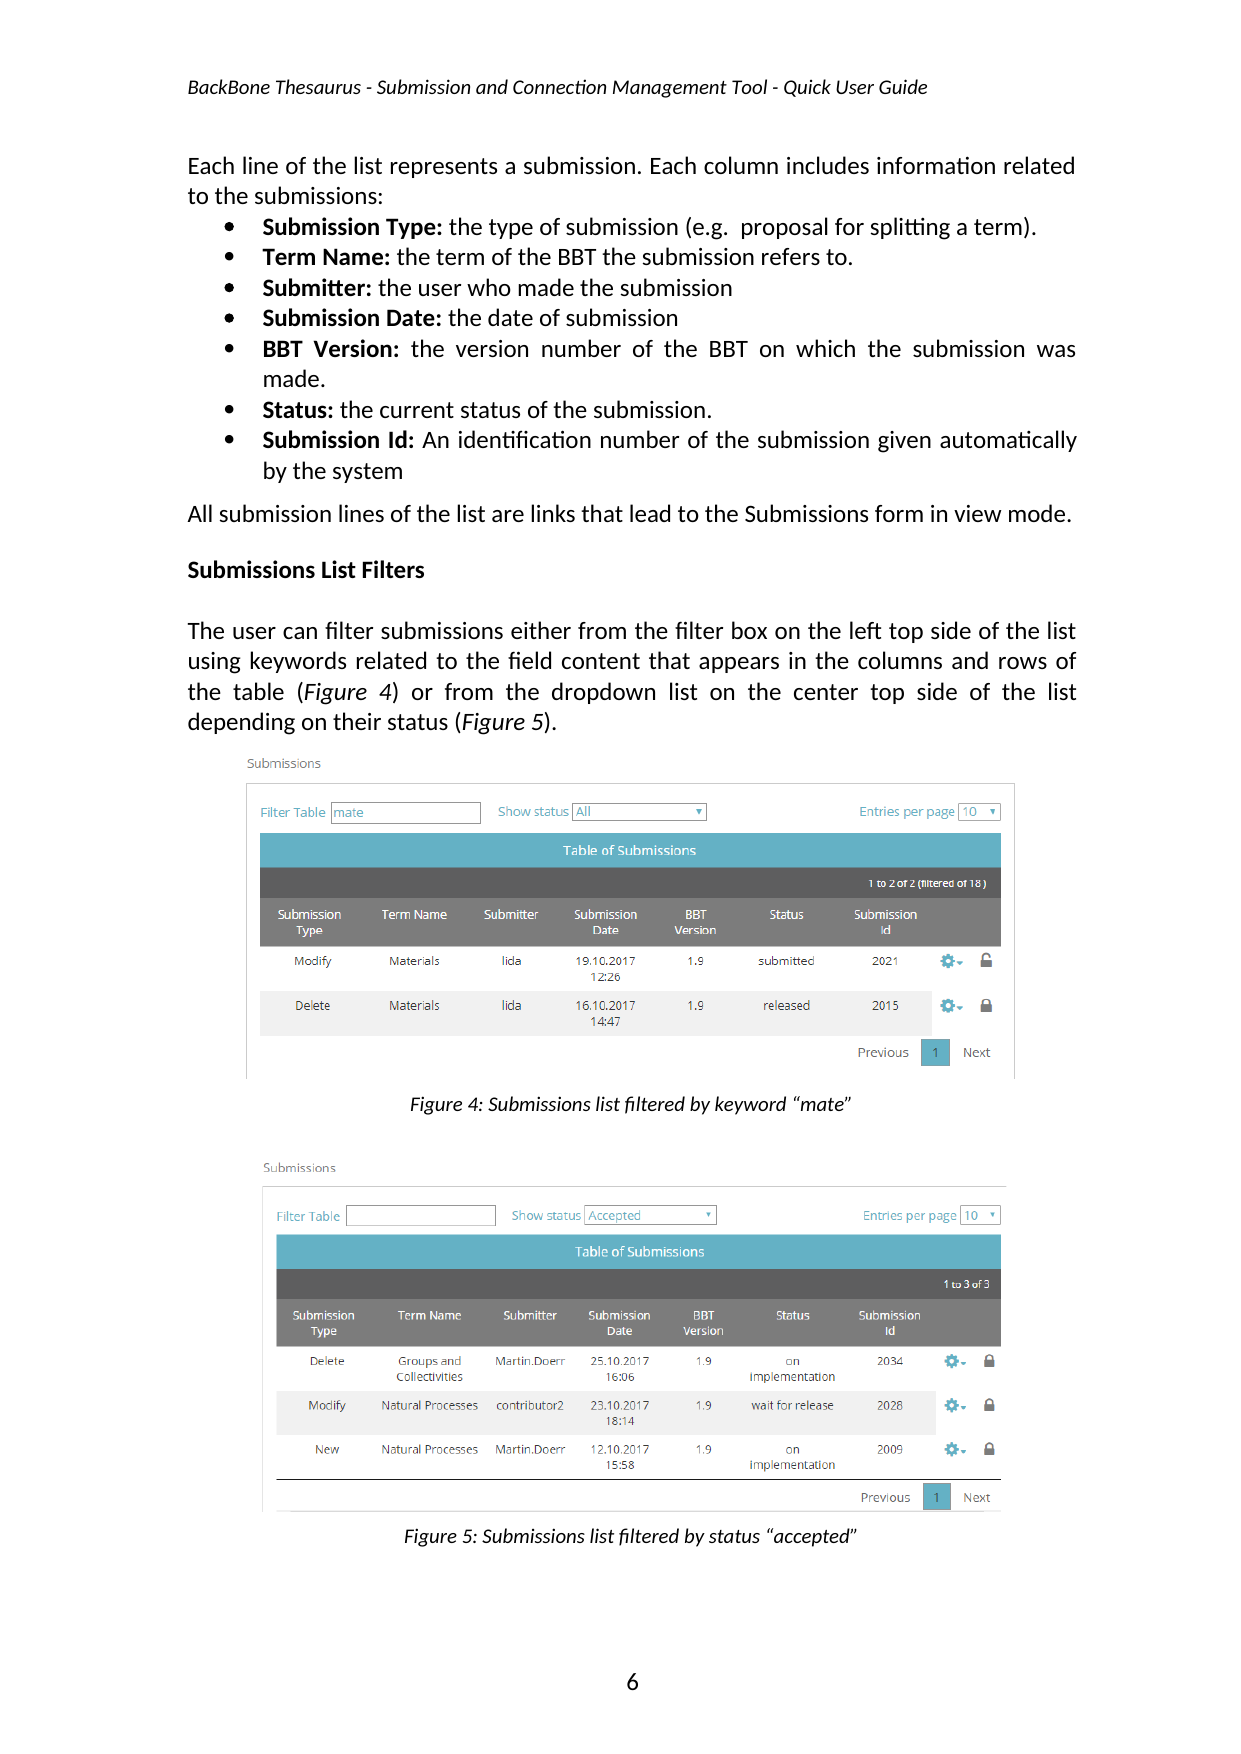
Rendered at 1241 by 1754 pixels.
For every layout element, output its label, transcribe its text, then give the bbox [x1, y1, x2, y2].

list Submission Date: the date of submission [225, 303, 1078, 333]
list Submission Type: the type of submission (e.g. proposal for splitting a term). [225, 211, 1078, 242]
picture [258, 1154, 1007, 1512]
text Figure 5: Submissions list filtered by status “accepted” [187, 1524, 1078, 1549]
subtitle Submissions List Filters [187, 554, 1078, 584]
list Term Name: the term of the BBT the submission refers to. [225, 242, 1078, 272]
text Figure 4: Submissions list filtered by keyword “mate” [187, 1091, 1078, 1117]
text All submission lines of the list are links that lead to the Submissions form in view mode. [187, 498, 1078, 529]
picture [243, 749, 1022, 1079]
list BBT Version: the version number of the BBT on which the submission was made. [225, 333, 1078, 394]
list Status: the current status of the submission. [225, 394, 1078, 425]
list Submitter: the user who made the submission [225, 272, 1078, 303]
list Submission Id: An identification number of the submission given automatically by the system [225, 425, 1078, 486]
text Each line of the list represents a submission. Each column includes information related to the submissions: [187, 150, 1078, 211]
text The user can filter submissions either from the filter box on the left top side of the list using keywords related to the field content that appears in the columns and rows of the table (Figure 4) or from the dropdown list on the center top side of the list depending on their status (Figure 5). [187, 615, 1078, 737]
